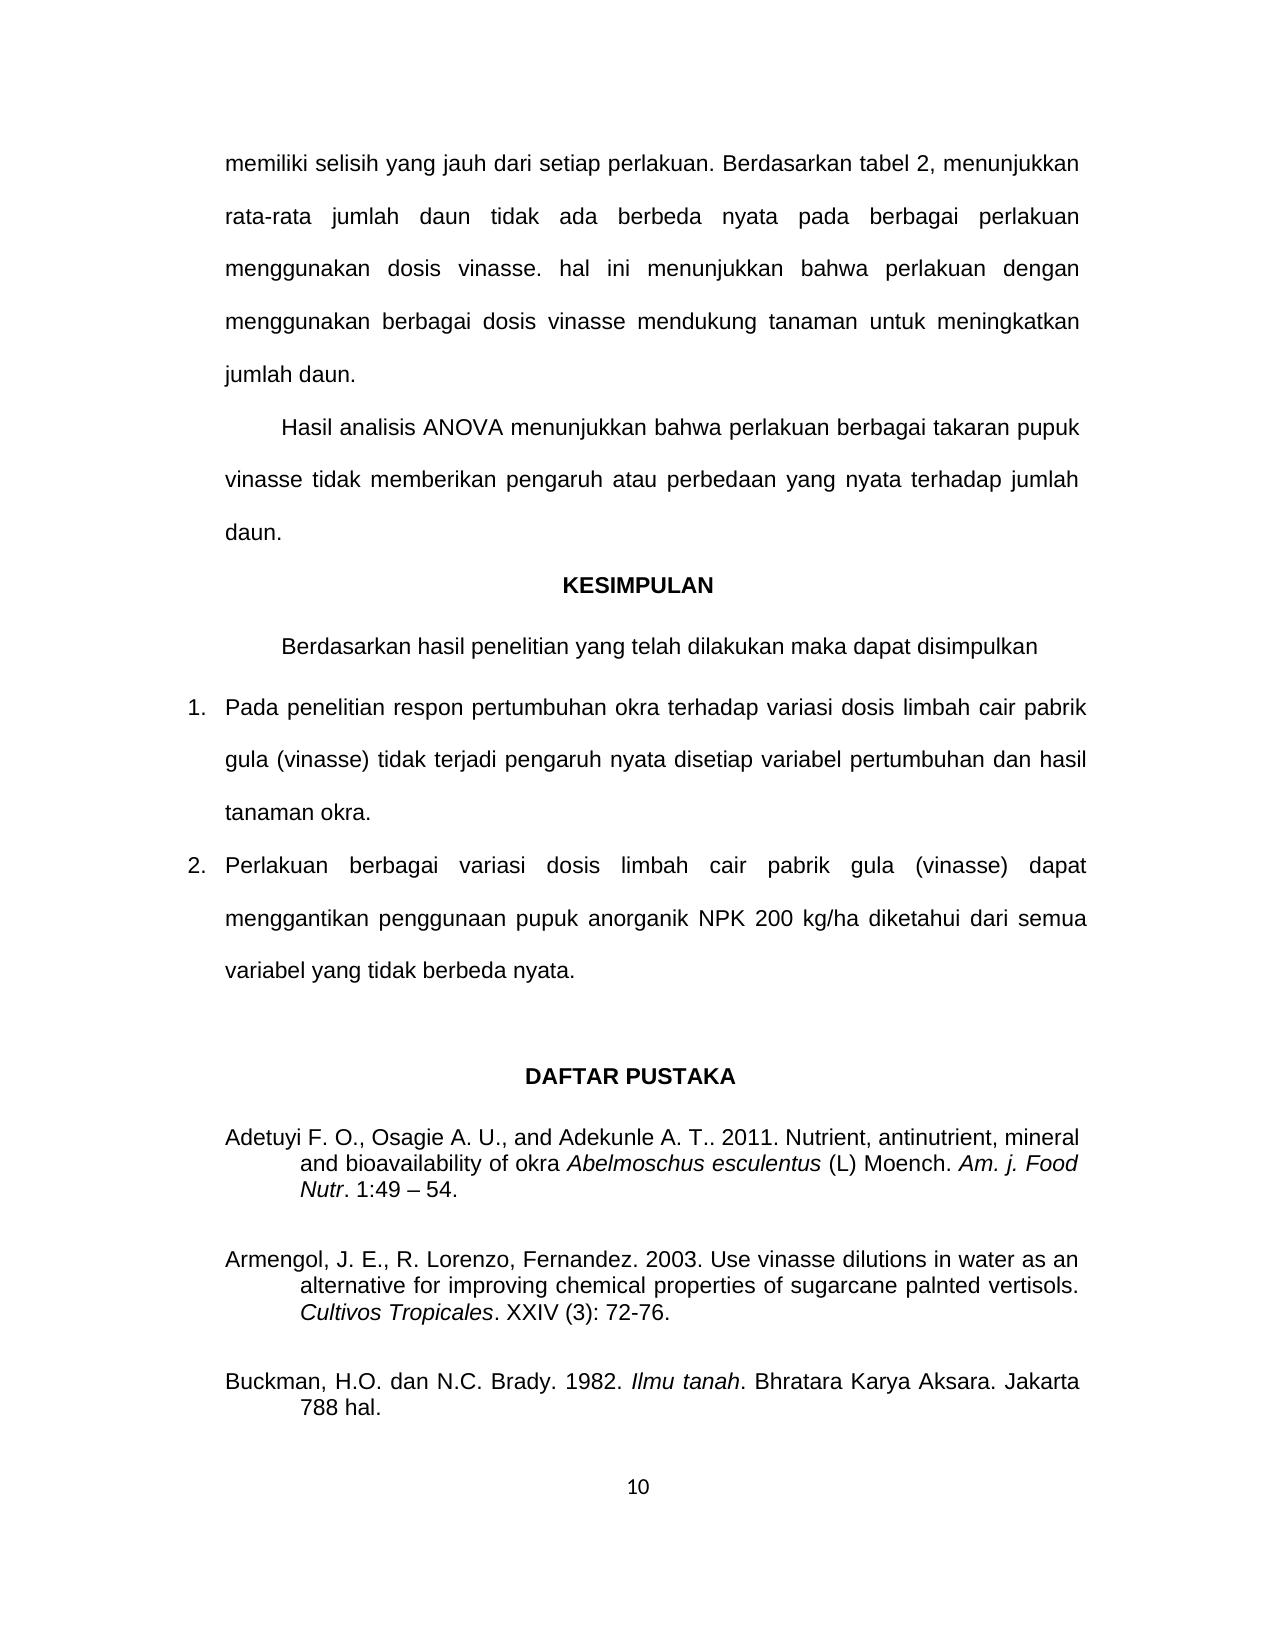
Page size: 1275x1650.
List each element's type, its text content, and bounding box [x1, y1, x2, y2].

list DAFTAR PUSTAKA [525, 1063, 1080, 1089]
list Perlakuan berbagai variasi dosis limbah cair pabrik gula (vinasse) dapat menggantikan penggunaan pupuk anorganik NPK 200 kg/ha diketahui dari semua variabel yang tidak berbeda nyata. [187, 852, 1087, 984]
list Hasil analisis ANOVA menunjukkan bahwa perlakuan berbagai takaran pupuk vinasse tidak memberikan pengaruh atau perbedaan yang nyata terhadap jumlah daun. [225, 413, 1080, 545]
text Berdasarkan hasil penelitian yang telah dilakukan maka dapat disimpulkan [225, 633, 1087, 659]
list Pada penelitian respon pertumbuhan okra terhadap variasi dosis limbah cair pabrik gula (vinasse) tidak terjadi pengaruh nyata disetiap variabel pertumbuhan dan hasil tanaman okra. [187, 694, 1087, 826]
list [225, 150, 1080, 387]
text Adetuyi F. O., Osagie A. U., and Adekunle A. T.. 2011. Nutrient, antinutrient, mineral and bioavailability of okra Abelmoschus esculentus (L) Moench. Am. j. Food Nutr. 1:49 – 54. [225, 1124, 1080, 1203]
text Buckman, H.O. dan N.C. Brady. 1982. Ilmu tanah. Bhratara Karya Aksara. Jakarta 788 hal. [225, 1368, 1080, 1421]
text Armengol, J. E., R. Lorenzo, Fernandez. 2003. Use vinasse dilutions in water as an alternative for improving chemical properties of sugarcane palnted vertisols. Cultivos Tropicales. XXIV (3): 72-76. [225, 1246, 1080, 1325]
list KESIMPULAN [337, 572, 1080, 598]
